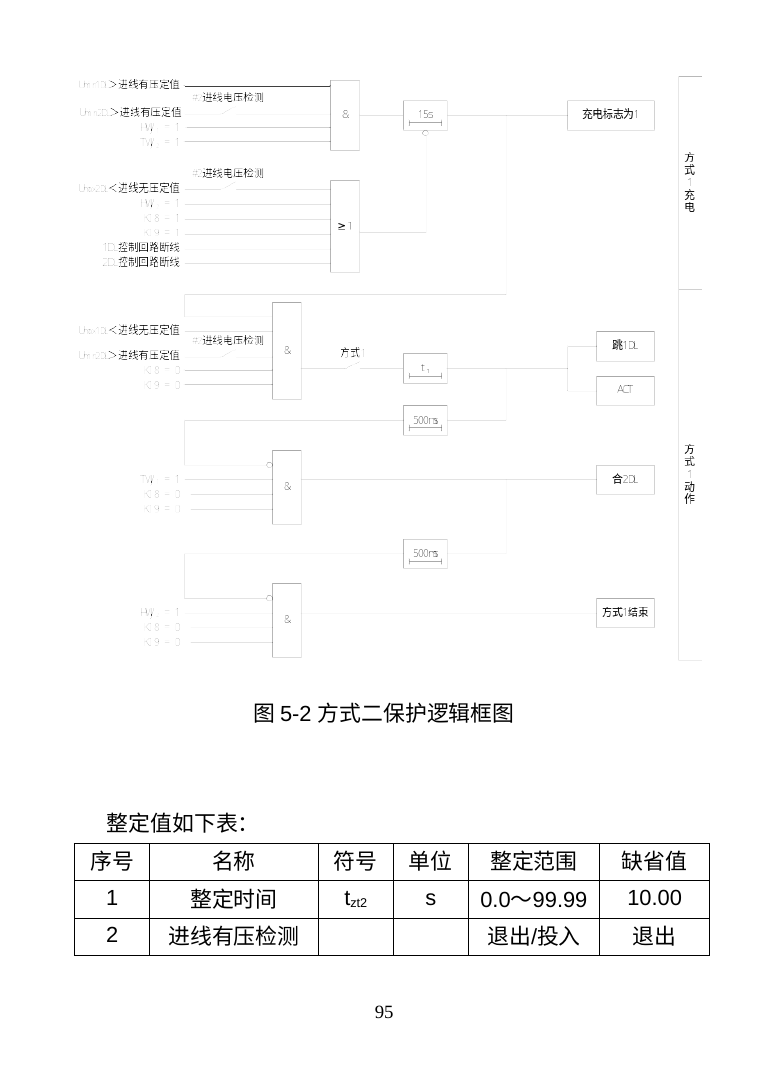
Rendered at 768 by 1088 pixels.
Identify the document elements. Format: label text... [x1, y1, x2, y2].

table_cell 退出/投入 [469, 919, 599, 955]
table_header 缺省值 [600, 844, 709, 880]
table_header 单位 [394, 844, 468, 880]
table_cell 10.00 [600, 881, 709, 917]
table_cell [394, 919, 468, 955]
table_cell tzt2 [319, 881, 393, 917]
table_cell 进线有压检测 [150, 919, 318, 955]
table_cell 1 [75, 881, 149, 917]
text 整定值如下表： [63, 806, 705, 838]
table_cell 整定时间 [150, 881, 318, 917]
table_header 名称 [150, 844, 318, 880]
table_header 序号 [75, 844, 149, 880]
text 图5-2 方式二保护逻辑框图 [63, 696, 705, 728]
table_cell 退出 [600, 919, 709, 955]
table_cell [319, 919, 393, 955]
table_cell s [394, 881, 468, 917]
table_header 整定范围 [469, 844, 599, 880]
table_cell 0.0～99.99 [469, 881, 599, 917]
table_header 符号 [319, 844, 393, 880]
table_cell 2 [75, 919, 149, 955]
